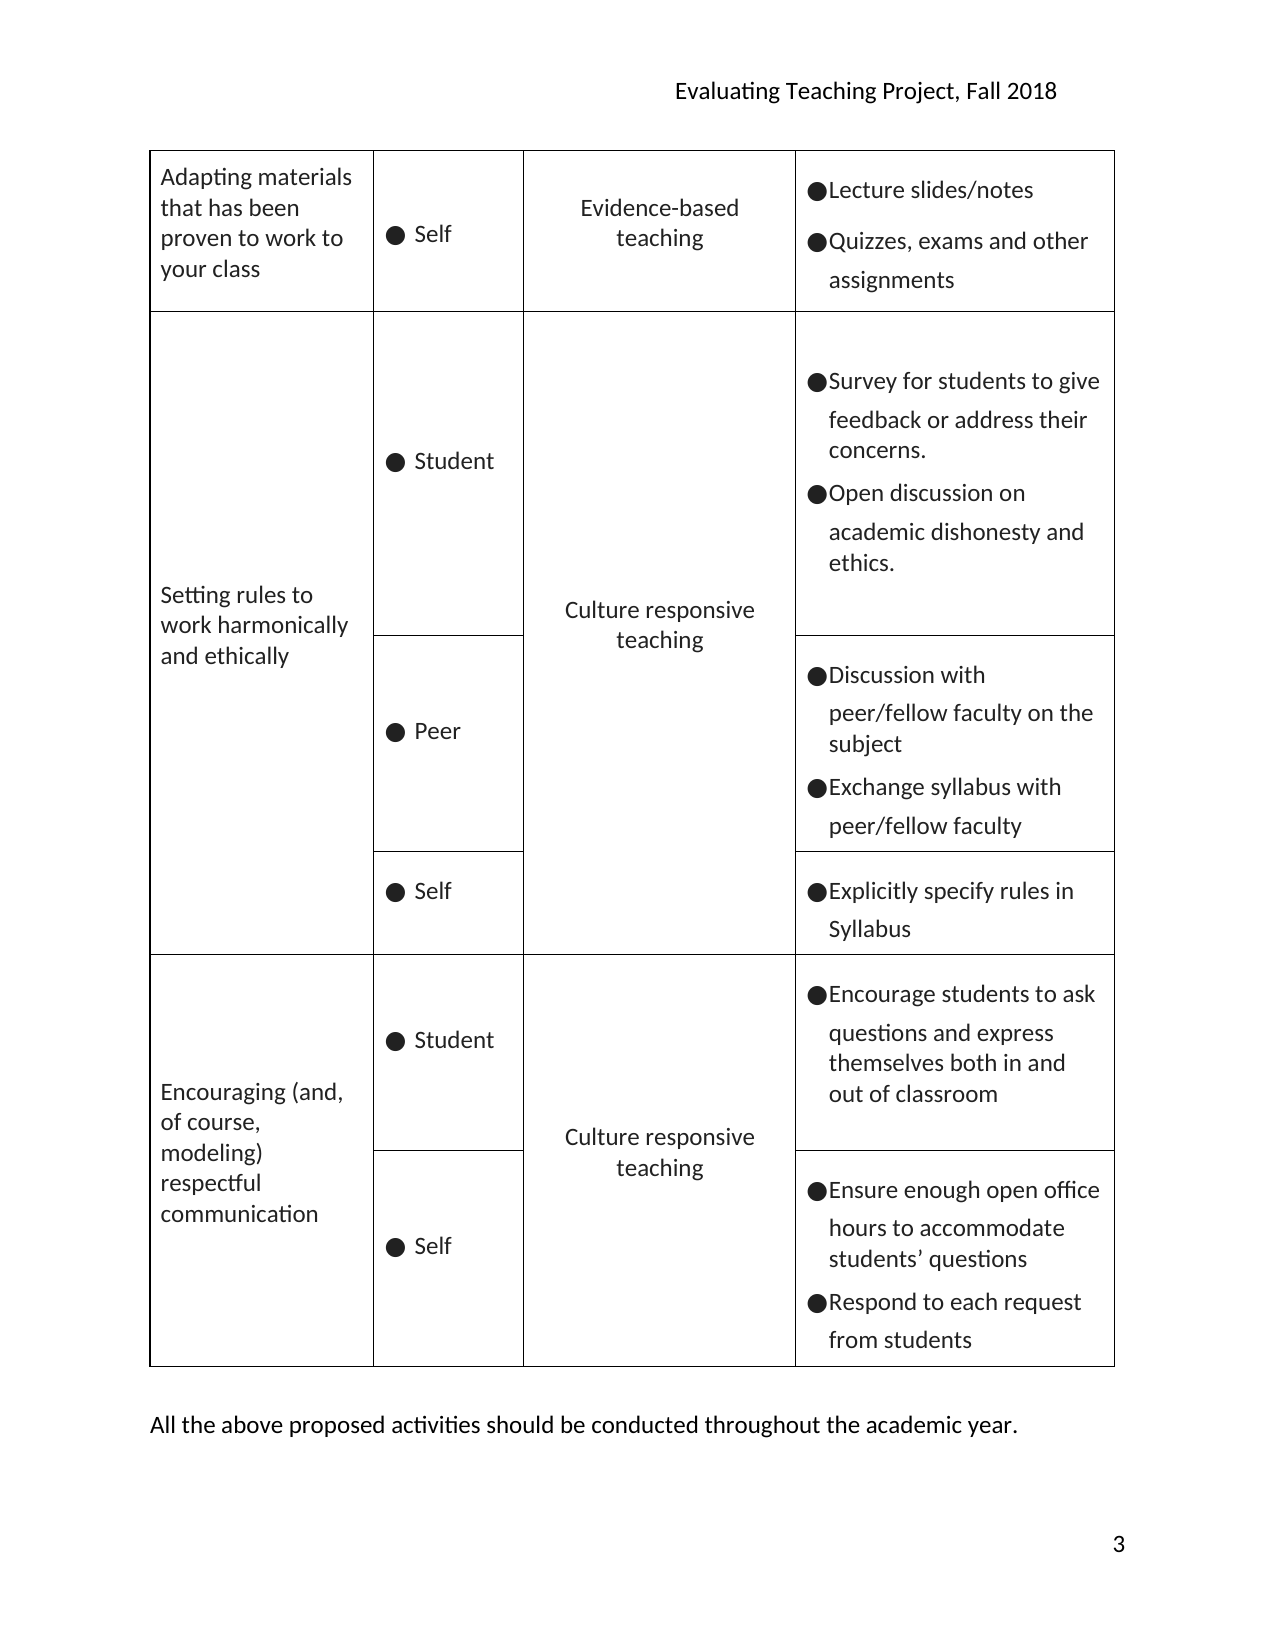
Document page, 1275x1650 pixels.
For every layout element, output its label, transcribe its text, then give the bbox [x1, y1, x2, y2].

table_cell Self [374, 852, 523, 954]
table_cell Self [374, 151, 523, 311]
table_cell Encouraging (and, of course, modeling) respectful communication [151, 955, 373, 1366]
table_cell Culture responsive teaching [524, 312, 795, 954]
table_cell Encourage students to ask questions and express themselves both in and out of classroom [796, 955, 1114, 1149]
table_cell Peer [374, 636, 523, 851]
table_cell Culture responsive teaching [524, 955, 795, 1366]
table_cell Setting rules to work harmonically and ethically [151, 312, 373, 954]
table_cell Adapting materials that has been proven to work to your class [151, 151, 373, 311]
table_cell Ensure enough open office hours to accommodate students’ questions Respond to each request from students [796, 1151, 1114, 1366]
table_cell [524, 151, 795, 311]
table_cell Explicitly specify rules in Syllabus [796, 852, 1114, 954]
table_cell Self [374, 1151, 523, 1366]
table_cell Discussion with peer/fellow faculty on the subject Exchange syllabus with peer/fellow faculty [796, 636, 1114, 851]
table_cell Lecture slides/notes Quizzes, exams and other assignments [796, 151, 1114, 311]
text All the above proposed activities should be conducted throughout the academic year. [150, 1409, 1125, 1440]
table_cell Student [374, 312, 523, 635]
table_cell Survey for students to give feedback or address their concerns. Open discussion on academic dishonesty and ethics. [796, 312, 1114, 635]
table_cell Student [374, 955, 523, 1149]
